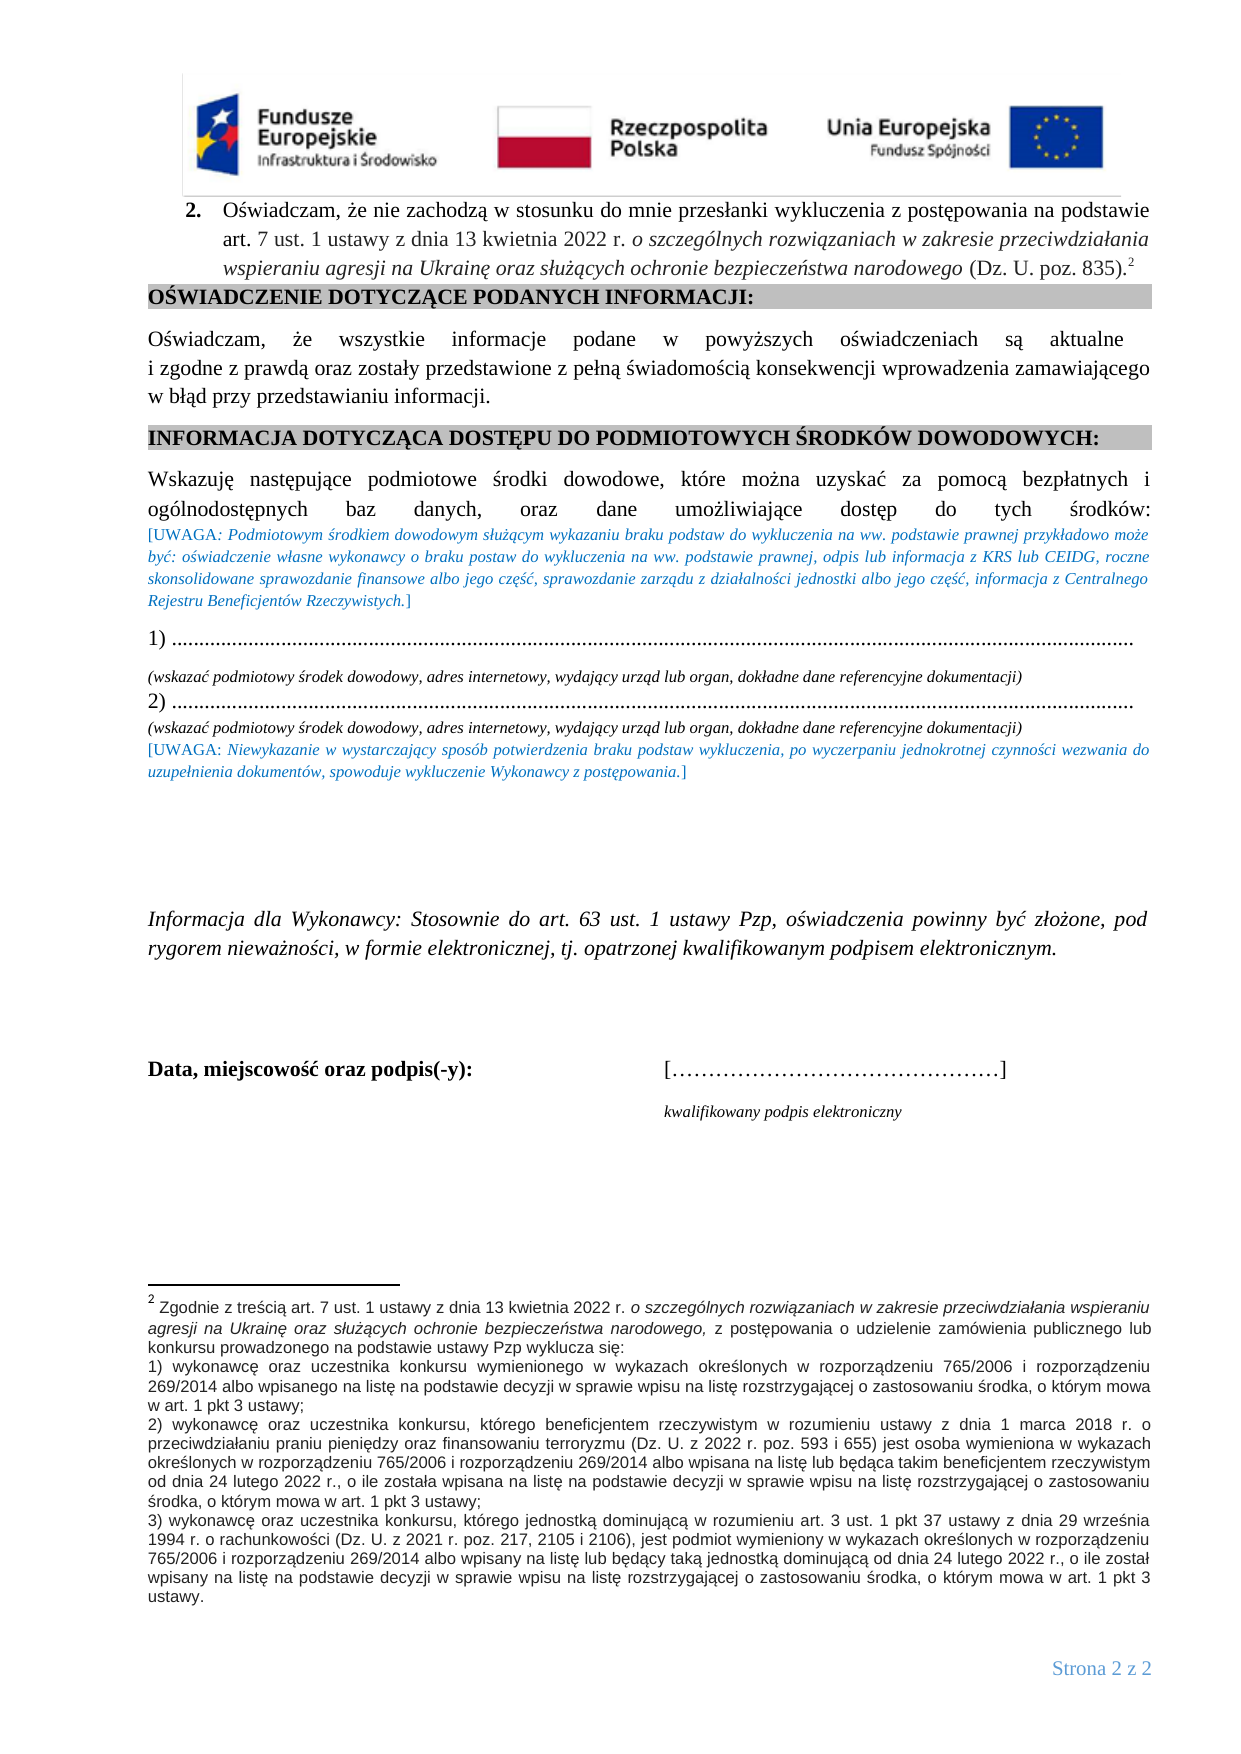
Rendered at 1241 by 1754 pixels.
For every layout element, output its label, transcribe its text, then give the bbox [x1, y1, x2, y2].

picture [147, 73, 1122, 198]
text (wskazać podmiotowy środek dowodowy, adres internetowy, wydający urząd lub organ, dokładne dane referencyjne dokumentacji) [148, 666, 1152, 686]
list Oświadczam, że nie zachodzą w stosunku do mnie przesłanki wykluczenia z postępowania na podstawie art. 7 ust. 1 ustawy z dnia 13 kwietnia 2022 r. o szczególnych rozwiązaniach w zakresie przeciwdziałania wspieraniu agresji na Ukrainę oraz służących ochronie bezpieczeństwa narodowego (Dz. U. poz. 835). [185, 197, 1152, 280]
text Oświadczam, że wszystkie informacje podane w powyższych oświadczeniach są aktualne i zgodne z prawdą oraz zostały przedstawione z pełną świadomością konsekwencji wprowadzenia zamawiającego w błąd przy przedstawianiu informacji. [148, 326, 1152, 409]
text OŚWIADCZENIE DOTYCZĄCE PODANYCH INFORMACJI: [148, 284, 1152, 309]
text Informacja dla Wykonawcy: Stosownie do art. 63 ust. 1 ustawy Pzp, oświadczenia powinny być złożone, pod rygorem nieważności, w formie elektronicznej, tj. opatrzonej kwalifikowanym podpisem elektronicznym. [148, 906, 1152, 960]
text [UWAGA: Niewykazanie w wystarczający sposób potwierdzenia braku podstaw wykluczenia, po wyczerpaniu jednokrotnej czynności wezwania do uzupełnienia dokumentów, spowoduje wykluczenie Wykonawcy z postępowania.] [148, 739, 1152, 781]
text kwalifikowany podpis elektroniczny [148, 1102, 1152, 1121]
text 1) ................................................................................................................................................................................ [148, 625, 1152, 650]
text (wskazać podmiotowy środek dowodowy, adres internetowy, wydający urząd lub organ, dokładne dane referencyjne dokumentacji) [148, 717, 1152, 737]
text Data, miejscowość oraz podpis(-y): [………………………………………] [148, 1056, 1152, 1081]
text INFORMACJA DOTYCZĄCA DOSTĘPU DO PODMIOTOWYCH ŚRODKÓW DOWODOWYCH: [148, 425, 1152, 450]
text 2) ................................................................................................................................................................................ [148, 688, 1152, 714]
text Wskazuję następujące podmiotowe środki dowodowe, które można uzyskać za pomocą bezpłatnych i ogólnodostępnych baz danych, oraz dane umożliwiające dostęp do tych środków: [UWAGA: Podmiotowym środkiem dowodowym służącym wykazaniu braku podstaw do wykluczenia na ww. podstawie prawnej przykładowo może być: oświadczenie własne wykonawcy o braku postaw do wykluczenia na ww. podstawie prawnej, odpis lub informacja z KRS lub CEIDG, roczne skonsolidowane sprawozdanie finansowe albo jego część, sprawozdanie zarządu z działalności jednostki albo jego część, informacja z Centralnego Rejestru Beneficjentów Rzeczywistych.] [148, 466, 1152, 610]
